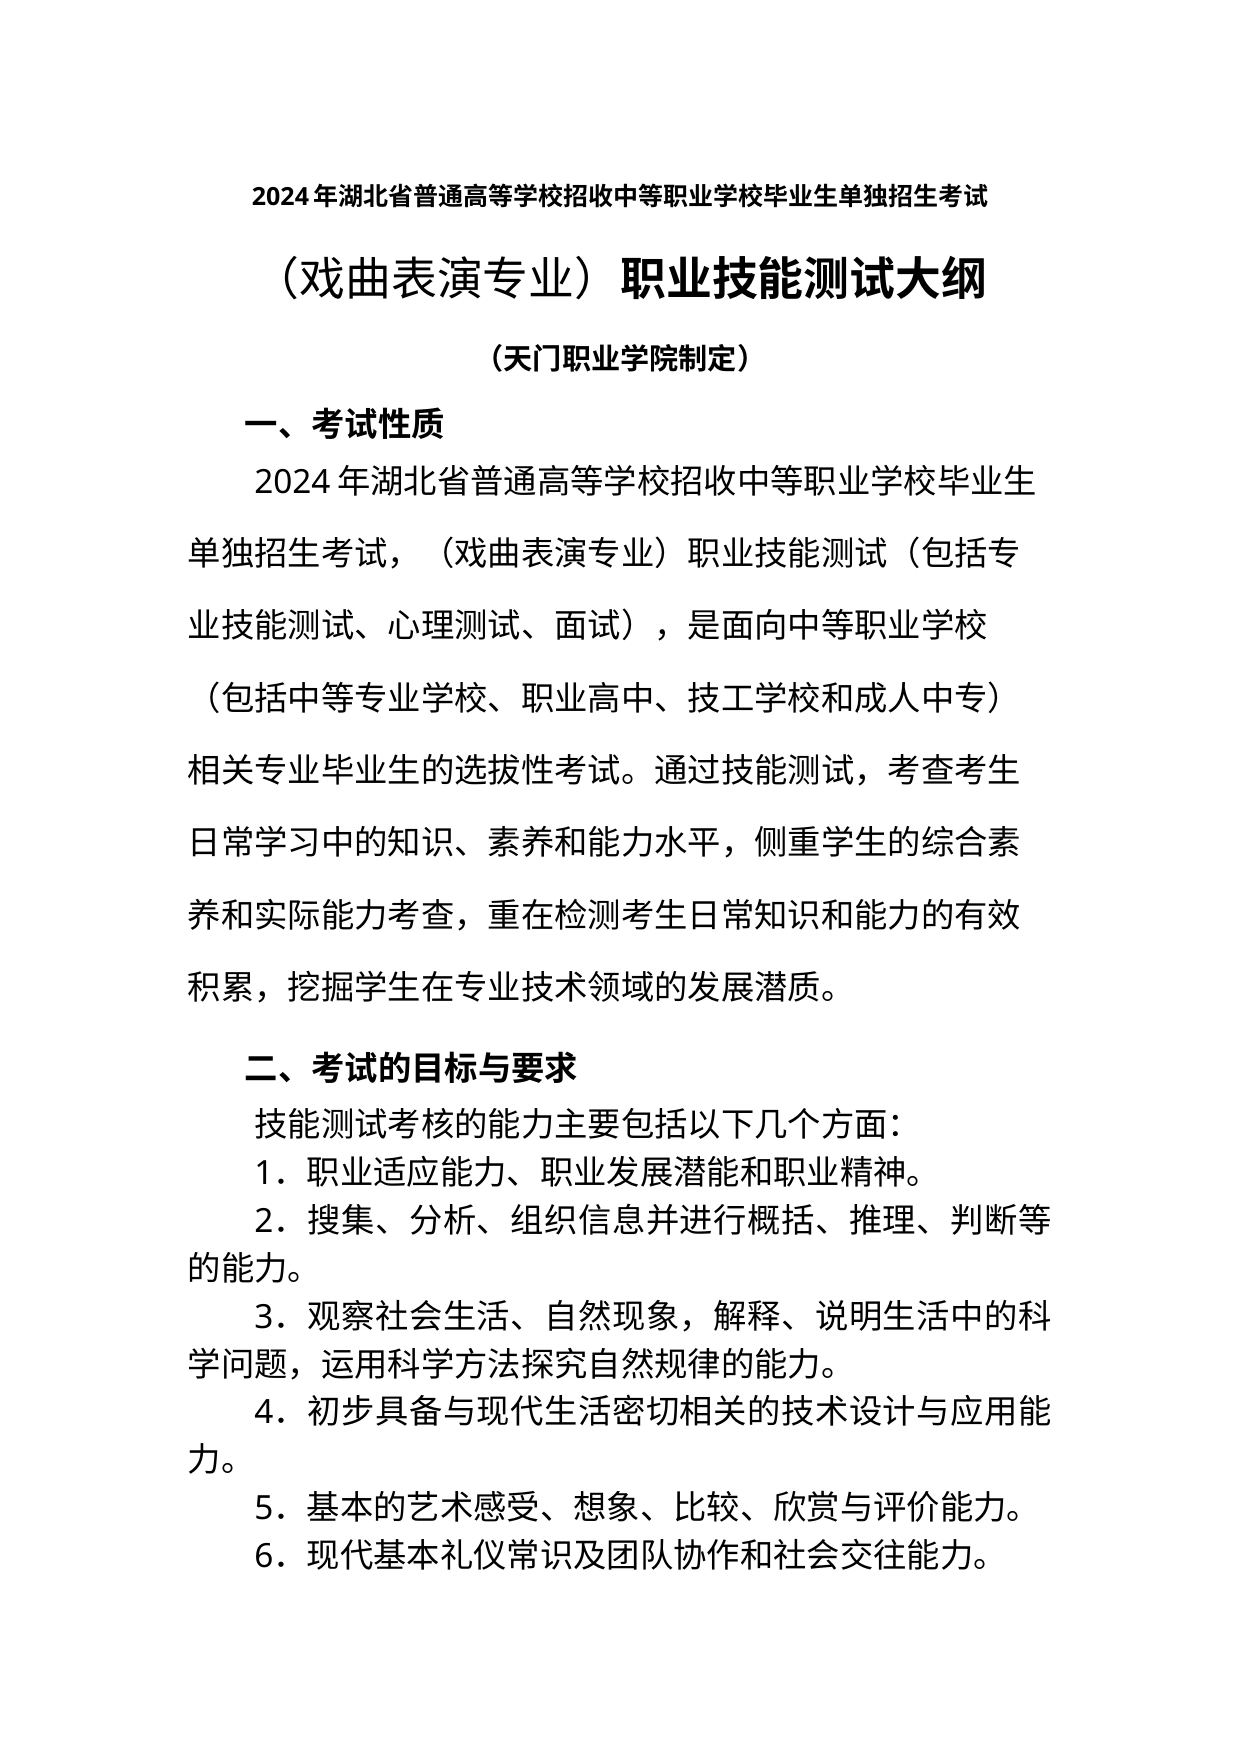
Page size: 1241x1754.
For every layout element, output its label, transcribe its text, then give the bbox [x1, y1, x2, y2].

text 技能测试考核的能力主要包括以下几个方面： [187, 1098, 1053, 1146]
text （天门职业学院制定） [187, 324, 1053, 389]
text 4．初步具备与现代生活密切相关的技术设计与应用能力。 [187, 1386, 1053, 1481]
text 二、考试的目标与要求 [187, 1033, 1053, 1098]
text 2024年湖北省普通高等学校招收中等职业学校毕业生单独招生考试 [187, 162, 1053, 227]
text 1．职业适应能力、职业发展潜能和职业精神。 [187, 1146, 1053, 1194]
text 3．观察社会生活、自然现象，解释、说明生活中的科学问题，运用科学方法探究自然规律的能力。 [187, 1290, 1053, 1386]
text （戏曲表演专业）职业技能测试大纲 [187, 227, 1053, 324]
text 2024年湖北省普通高等学校招收中等职业学校毕业生单独招生考试，（戏曲表演专业）职业技能测试（包括专业技能测试、心理测试、面试），是面向中等职业学校（包括中等专业学校、职业高中、技工学校和成人中专）相关专业毕业生的选拔性考试。通过技能测试，考查考生日常学习中的知识、素养和能力水平，侧重学生的综合素养和实际能力考查，重在检测考生日常知识和能力的有效积累，挖掘学生在专业技术领域的发展潜质。 [187, 454, 1053, 1009]
text 6．现代基本礼仪常识及团队协作和社会交往能力。 [187, 1529, 1053, 1577]
text 一、考试性质 [187, 389, 1053, 454]
text 2．搜集、分析、组织信息并进行概括、推理、判断等的能力。 [187, 1194, 1053, 1290]
text 5．基本的艺术感受、想象、比较、欣赏与评价能力。 [187, 1481, 1053, 1529]
